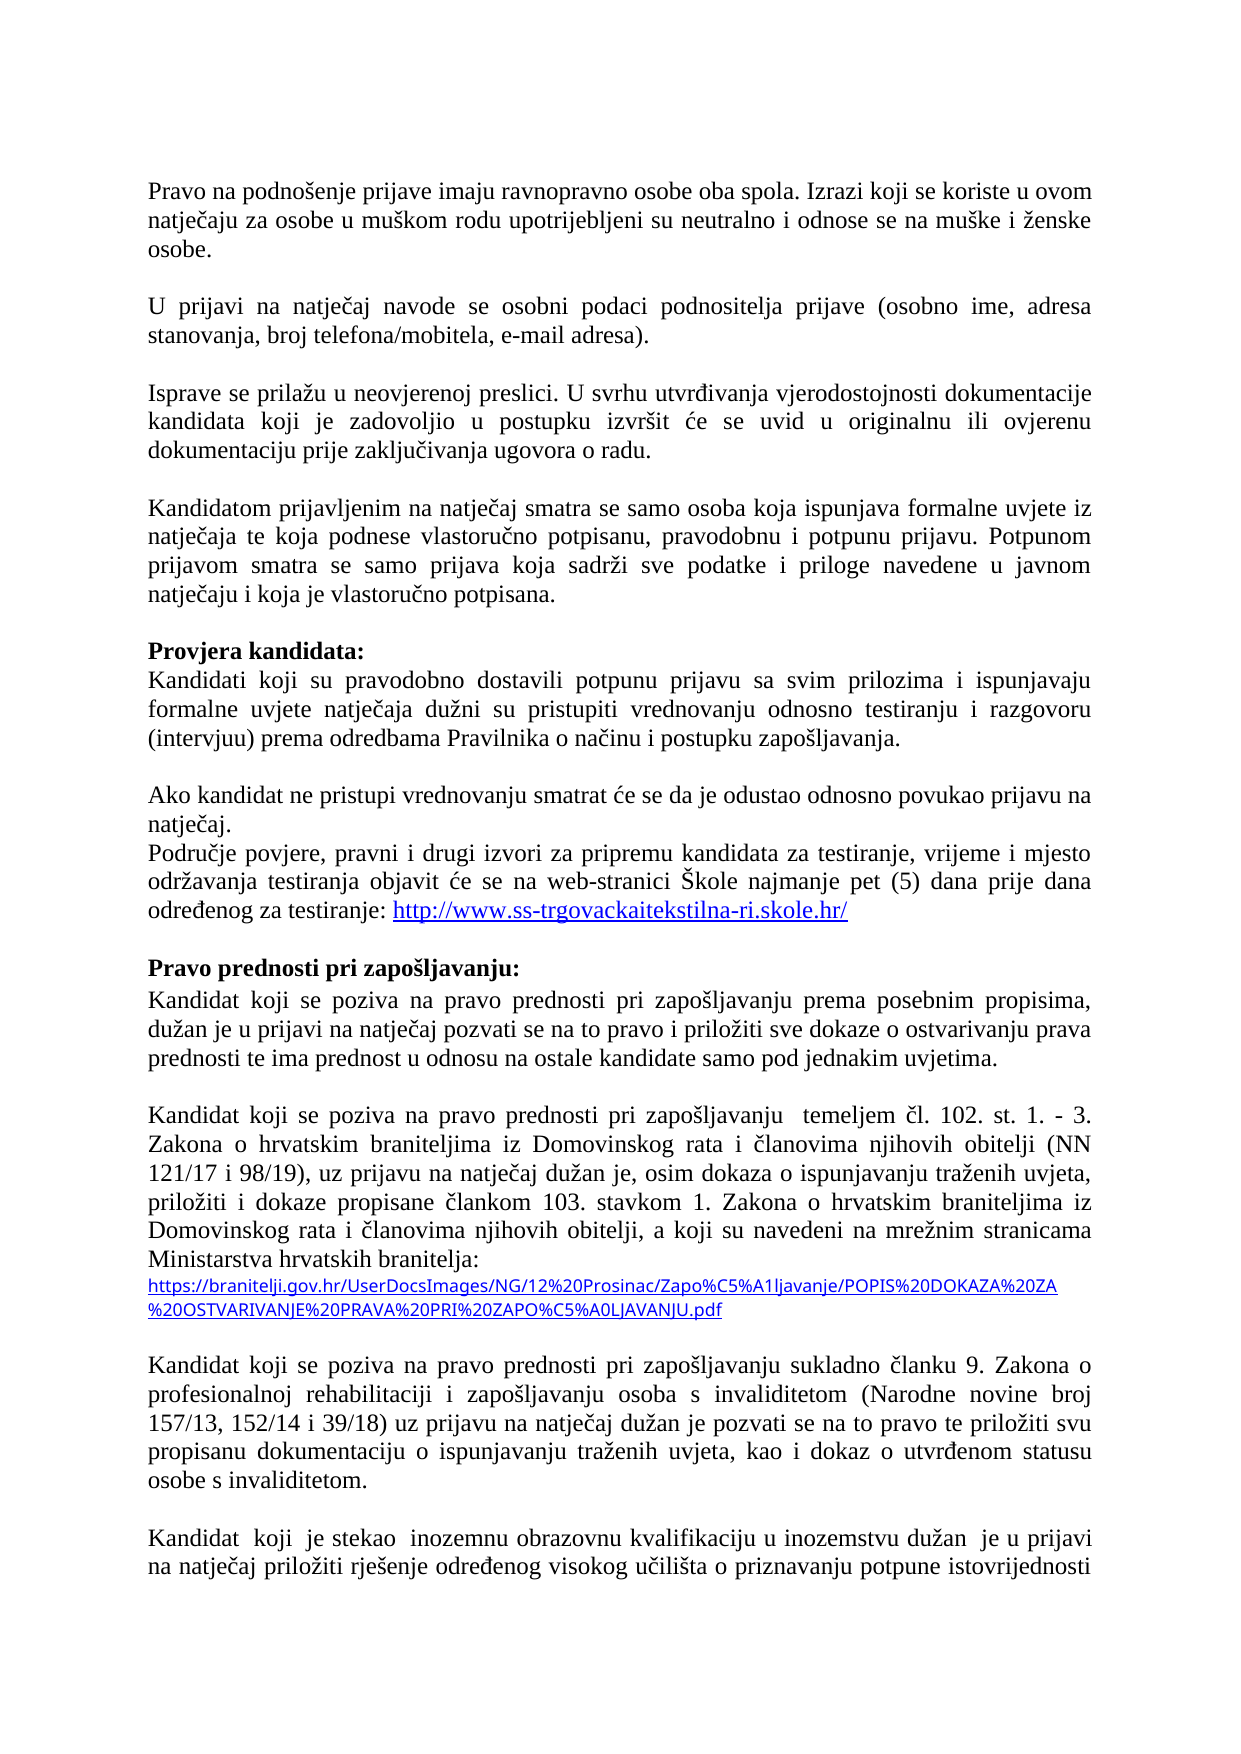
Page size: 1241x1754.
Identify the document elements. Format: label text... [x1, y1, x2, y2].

text Provjera kandidata: [148, 636, 1093, 665]
text https://branitelji.gov.hr/UserDocsImages/NG/12%20Prosinac/Zapo%C5%A1ljavanje/POPIS%20DOKAZA%20ZA%20OSTVARIVANJE%20PRAVA%20PRI%20ZAPO%C5%A0LJAVANJU.pdf [148, 1273, 1093, 1321]
text Kandidat koji se poziva na pravo prednosti pri zapošljavanju prema posebnim propisima, dužan je u prijavi na natječaj pozvati se na to pravo i priložiti sve dokaze o ostvarivanju prava prednosti te ima prednost u odnosu na ostale kandidate samo pod jednakim uvjetima. [148, 986, 1093, 1072]
text Kandidatom prijavljenim na natječaj smatra se samo osoba koja ispunjava formalne uvjete iz natječaja te koja podnese vlastoručno potpisanu, pravodobnu i potpunu prijavu. Potpunom prijavom smatra se samo prijava koja sadrži sve podatke i priloge navedene u javnom natječaju i koja je vlastoručno potpisana. [148, 493, 1093, 608]
text Isprave se prilažu u neovjerenoj preslici. U svrhu utvrđivanja vjerodostojnosti dokumentacije kandidata koji je zadovoljio u postupku izvršit će se uvid u originalnu ili ovjerenu dokumentaciju prije zaključivanja ugovora o radu. [148, 378, 1093, 464]
text Ako kandidat ne pristupi vrednovanju smatrat će se da je odustao odnosno povukao prijavu na natječaj. [148, 780, 1093, 838]
text Kandidat koji se poziva na pravo prednosti pri zapošljavanju sukladno članku 9. Zakona o profesionalnoj rehabilitaciji i zapošljavanju osoba s invaliditetom (Narodne novine broj 157/13, 152/14 i 39/18) uz prijavu na natječaj dužan je pozvati se na to pravo te priložiti svu propisanu dokumentaciju o ispunjavanju traženih uvjeta, kao i dokaz o utvrđenom statusu osobe s invaliditetom. [148, 1350, 1093, 1494]
text Pravo na podnošenje prijave imaju ravnopravno osobe oba spola. Izrazi koji se koriste u ovom natječaju za osobe u muškom rodu upotrijebljeni su neutralno i odnose se na muške i ženske osobe. [148, 176, 1093, 263]
text U prijavi na natječaj navode se osobni podaci podnositelja prijave (osobno ime, adresa stanovanja, broj telefona/mobitela, e-mail adresa). [148, 291, 1093, 349]
text Pravo prednosti pri zapošljavanju: [148, 953, 1093, 981]
text Kandidat koji se poziva na pravo prednosti pri zapošljavanju temeljem čl. 102. st. 1. - 3. Zakona o hrvatskim braniteljima iz Domovinskog rata i članovima njihovih obitelji (NN 121/17 i 98/19), uz prijavu na natječaj dužan je, osim dokaza o ispunjavanju traženih uvjeta, priložiti i dokaze propisane člankom 103. stavkom 1. Zakona o hrvatskim braniteljima iz Domovinskog rata i članovima njihovih obitelji, a koji su navedeni na mrežnim stranicama Ministarstva hrvatskih branitelja: [148, 1101, 1093, 1273]
text Kandidati koji su pravodobno dostavili potpunu prijavu sa svim prilozima i ispunjavaju formalne uvjete natječaja dužni su pristupiti vrednovanju odnosno testiranju i razgovoru (intervjuu) prema odredbama Pravilnika o načinu i postupku zapošljavanja. [148, 665, 1093, 751]
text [148, 1523, 1093, 1580]
text Područje povjere, pravni i drugi izvori za pripremu kandidata za testiranje, vrijeme i mjesto održavanja testiranja objavit će se na web-stranici Škole najmanje pet (5) dana prije dana određenog za testiranje: http://www.ss-trgovackaitekstilna-ri.skole.hr/ [148, 838, 1093, 924]
